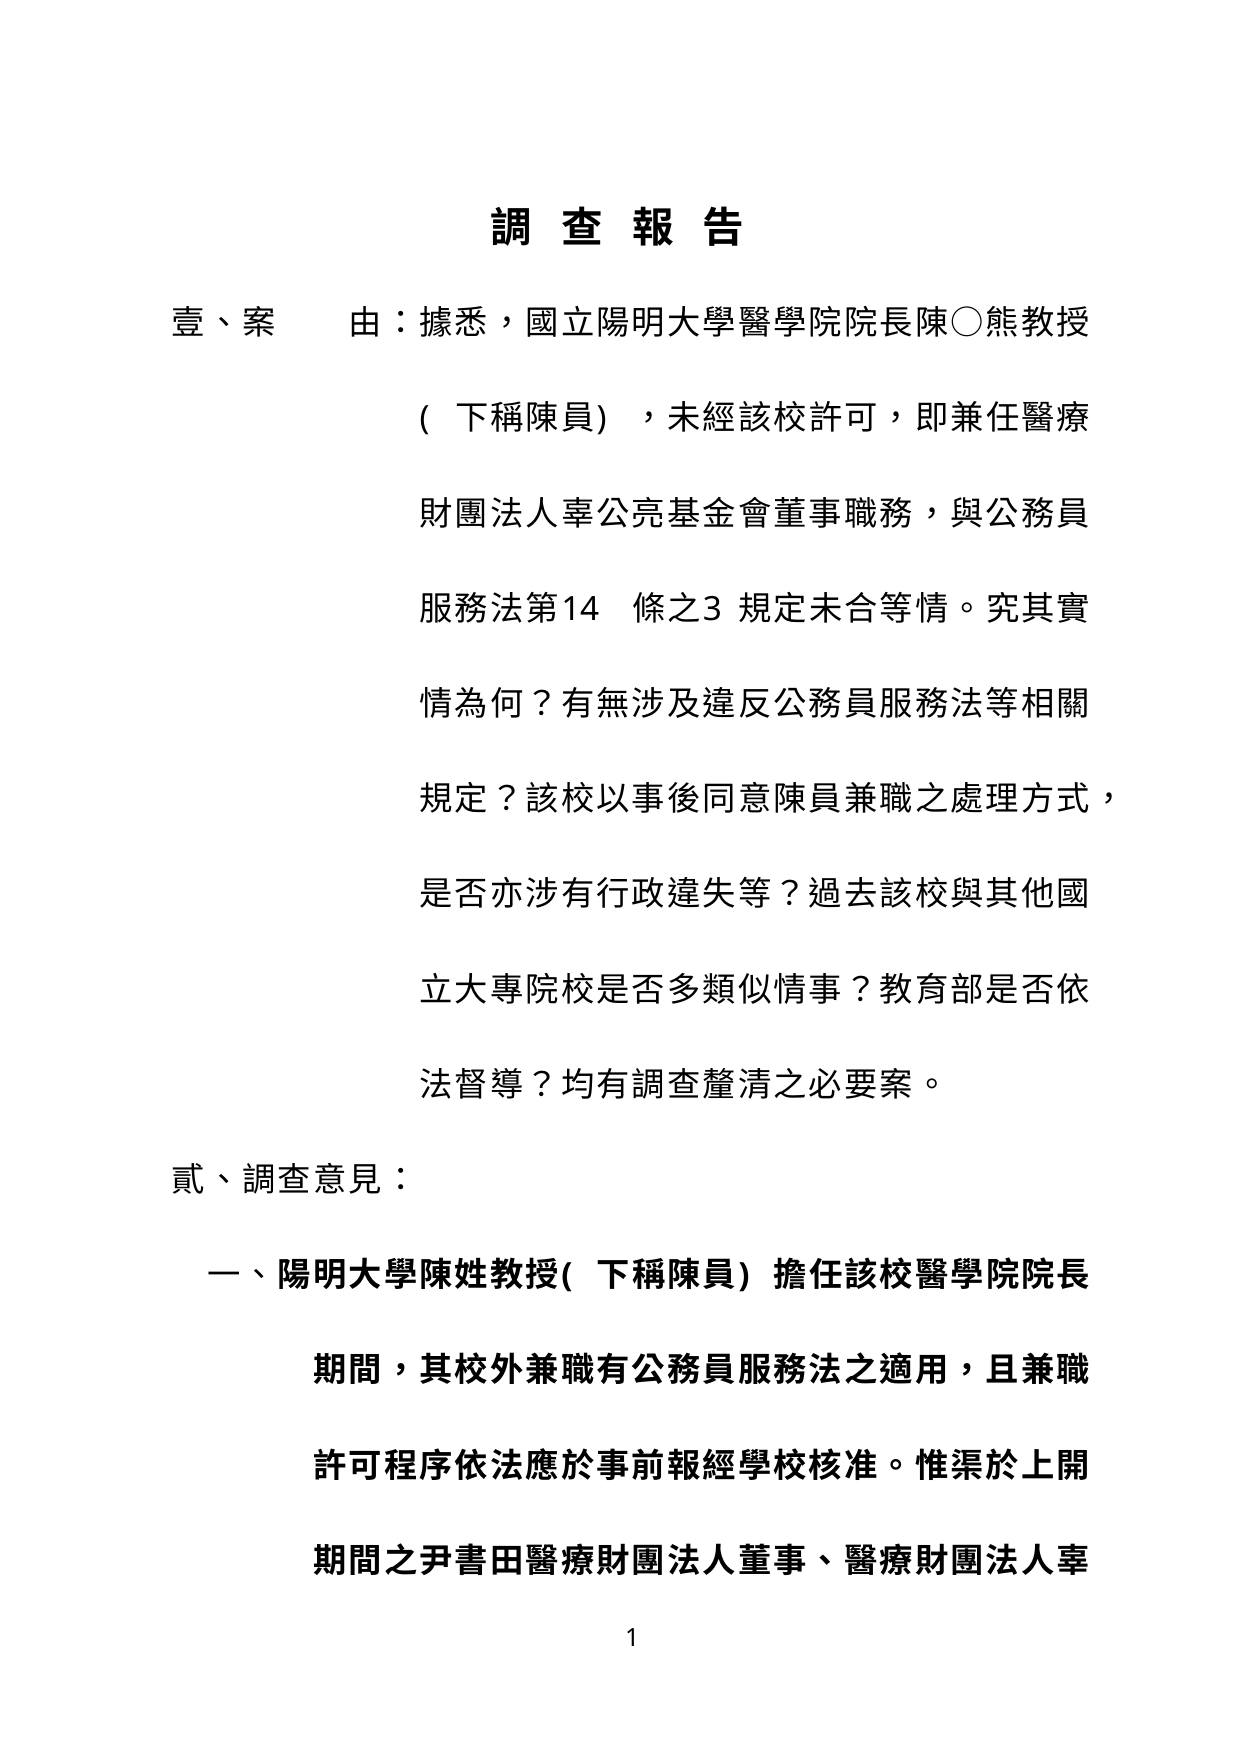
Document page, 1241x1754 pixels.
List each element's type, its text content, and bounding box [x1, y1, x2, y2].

text 調查報告 [171, 177, 1092, 272]
subtitle 調查意見： [171, 1129, 1092, 1224]
subtitle 案 由：據悉，國立陽明大學醫學院院長陳○熊教授(下稱陳員)，未經該校許可，即兼任醫療財團法人辜公亮基金會董事職務，與公務員服務法第14條之3規定未合等情。究其實情為何？有無涉及違反公務員服務法等相關規定？該校以事後同意陳員兼職之處理方式，是否亦涉有行政違失等？過去該校與其他國立大專院校是否多類似情事？教育部是否依法督導？均有調查釐清之必要案。 [171, 272, 1092, 1129]
